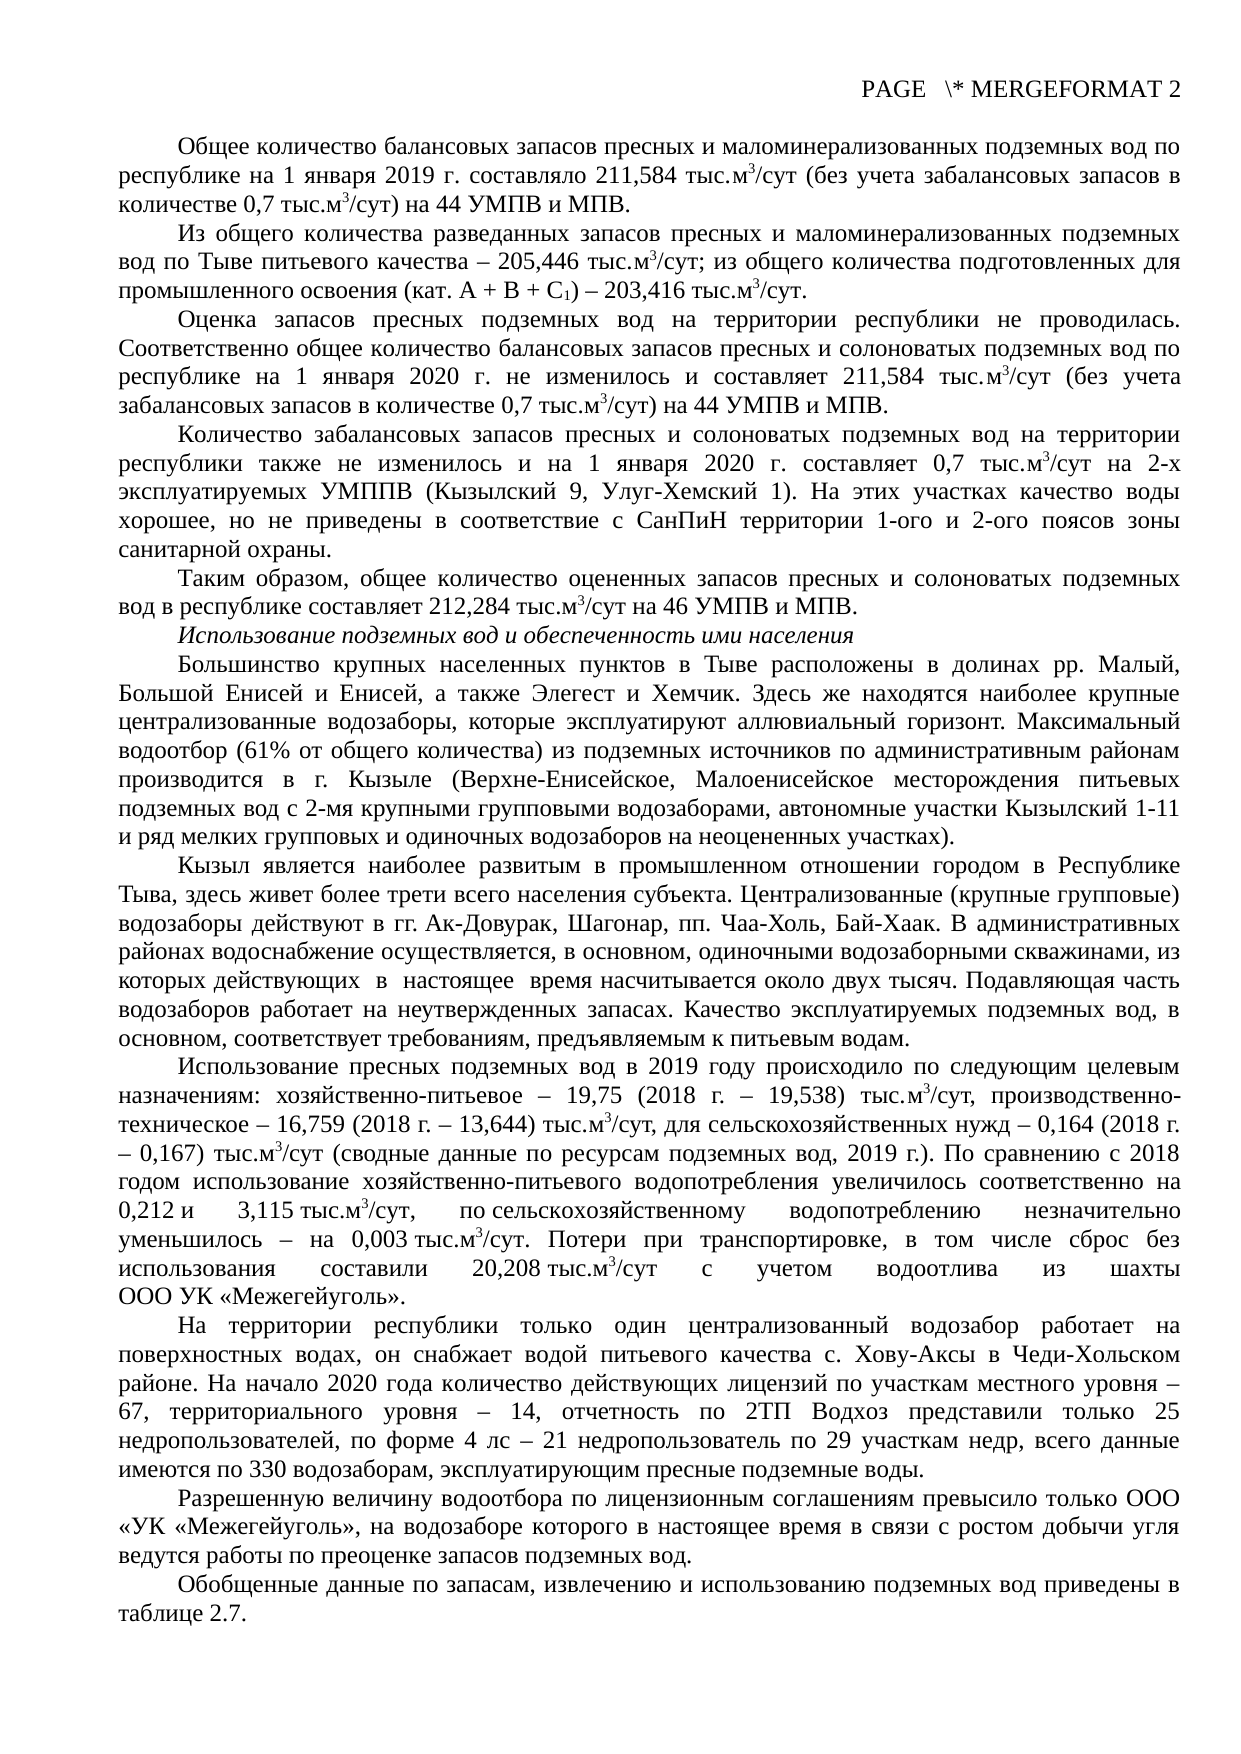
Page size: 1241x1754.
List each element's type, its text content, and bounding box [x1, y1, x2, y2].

text Оценка запасов пресных подземных вод на территории республики не проводилась. Соответственно общее количество балансовых запасов пресных и солоноватых подземных вод по республике на 1 января 2020 г. не изменилось и составляет 211,584 тыс.м3/сут (без учета забалансовых запасов в количестве 0,7 тыс.м3/сут) на 44 УМПВ и МПВ. [118, 304, 1181, 419]
text Использование подземных вод и обеспеченность ими населения [118, 620, 1181, 649]
text Таким образом, общее количество оцененных запасов пресных и солоноватых подземных вод в республике составляет 212,284 тыс.м3/сут на 46 УМПВ и МПВ. [118, 563, 1181, 620]
text Общее количество балансовых запасов пресных и маломинерализованных подземных вод по республике на 1 января 2019 г. составляло 211,584 тыс.м3/сут (без учета забалансовых запасов в количестве 0,7 тыс.м3/сут) на 44 УМПВ и МПВ. [118, 131, 1181, 218]
text Использование пресных подземных вод в 2019 году происходило по следующим целевым назначениям: хозяйственно-питьевое – 19,75 (2018 г. – 19,538) тыс.м3/сут, производственно-техническое – 16,759 (2018 г. – 13,644) тыс.м3/сут, для сельскохозяйственных нужд – 0,164 (2018 г. – 0,167) тыс.м3/сут (сводные данные по ресурсам подземных вод, 2019 г.). По сравнению с 2018 годом использование хозяйственно-питьевого водопотребления увеличилось соответственно на 0,212 и 3,115 тыс.м3/сут, по сельскохозяйственному водопотреблению незначительно уменьшилось – на 0,003 тыс.м3/сут. Потери при транспортировке, в том числе сброс без использования составили 20,208 тыс.м3/сут с учетом водоотлива из шахты ООО УК «Межегейуголь». [118, 1051, 1181, 1310]
text Большинство крупных населенных пунктов в Тыве расположены в долинах рр. Малый, Большой Енисей и Енисей, а также Элегест и Хемчик. Здесь же находятся наиболее крупные централизованные водозаборы, которые эксплуатируют аллювиальный горизонт. Максимальный водоотбор (61% от общего количества) из подземных источников по административным районам производится в г. Кызыле (Верхне-Енисейское, Малоенисейское месторождения питьевых подземных вод с 2-мя крупными групповыми водозаборами, автономные участки Кызылский 1-11 и ряд мелких групповых и одиночных водозаборов на неоцененных участках). [118, 649, 1181, 850]
text Из общего количества разведанных запасов пресных и маломинерализованных подземных вод по Тыве питьевого качества – 205,446 тыс.м3/сут; из общего количества подготовленных для промышленного освоения (кат. А + В + С1) – 203,416 тыс.м3/сут. [118, 218, 1181, 304]
text Разрешенную величину водоотбора по лицензионным соглашениям превысило только ООО «УК «Межегейуголь», на водозаборе которого в настоящее время в связи с ростом добычи угля ведутся работы по преоценке запасов подземных вод. [118, 1483, 1181, 1569]
text Обобщенные данные по запасам, извлечению и использованию подземных вод приведены в таблице 2.7. [118, 1569, 1181, 1626]
text Количество забалансовых запасов пресных и солоноватых подземных вод на территории республики также не изменилось и на 1 января 2020 г. составляет 0,7 тыс.м3/сут на 2-х эксплуатируемых УМППВ (Кызылский 9, Улуг-Хемский 1). На этих участках качество воды хорошее, но не приведены в соответствие с СанПиН территории 1-ого и 2-ого поясов зоны санитарной охраны. [118, 419, 1181, 563]
text Кызыл является наиболее развитым в промышленном отношении городом в Республике Тыва, здесь живет более трети всего населения субъекта. Централизованные (крупные групповые) водозаборы действуют в гг. Ак-Довурак, Шагонар, пп. Чаа-Холь, Бай-Хаак. В административных районах водоснабжение осуществляется, в основном, одиночными водозаборными скважинами, из которых действующих в настоящее время насчитывается около двух тысяч. Подавляющая часть водозаборов работает на неутвержденных запасах. Качество эксплуатируемых подземных вод, в основном, соответствует требованиям, предъявляемым к питьевым водам. [118, 850, 1181, 1051]
text На территории республики только один централизованный водозабор работает на поверхностных водах, он снабжает водой питьевого качества с. Хову-Аксы в Чеди-Хольском районе. На начало 2020 года количество действующих лицензий по участкам местного уровня – 67, территориального уровня – 14, отчетность по 2ТП Водхоз представили только 25 недропользователей, по форме 4 лс – 21 недропользователь по 29 участкам недр, всего данные имеются по 330 водозаборам, эксплуатирующим пресные подземные воды. [118, 1310, 1181, 1483]
